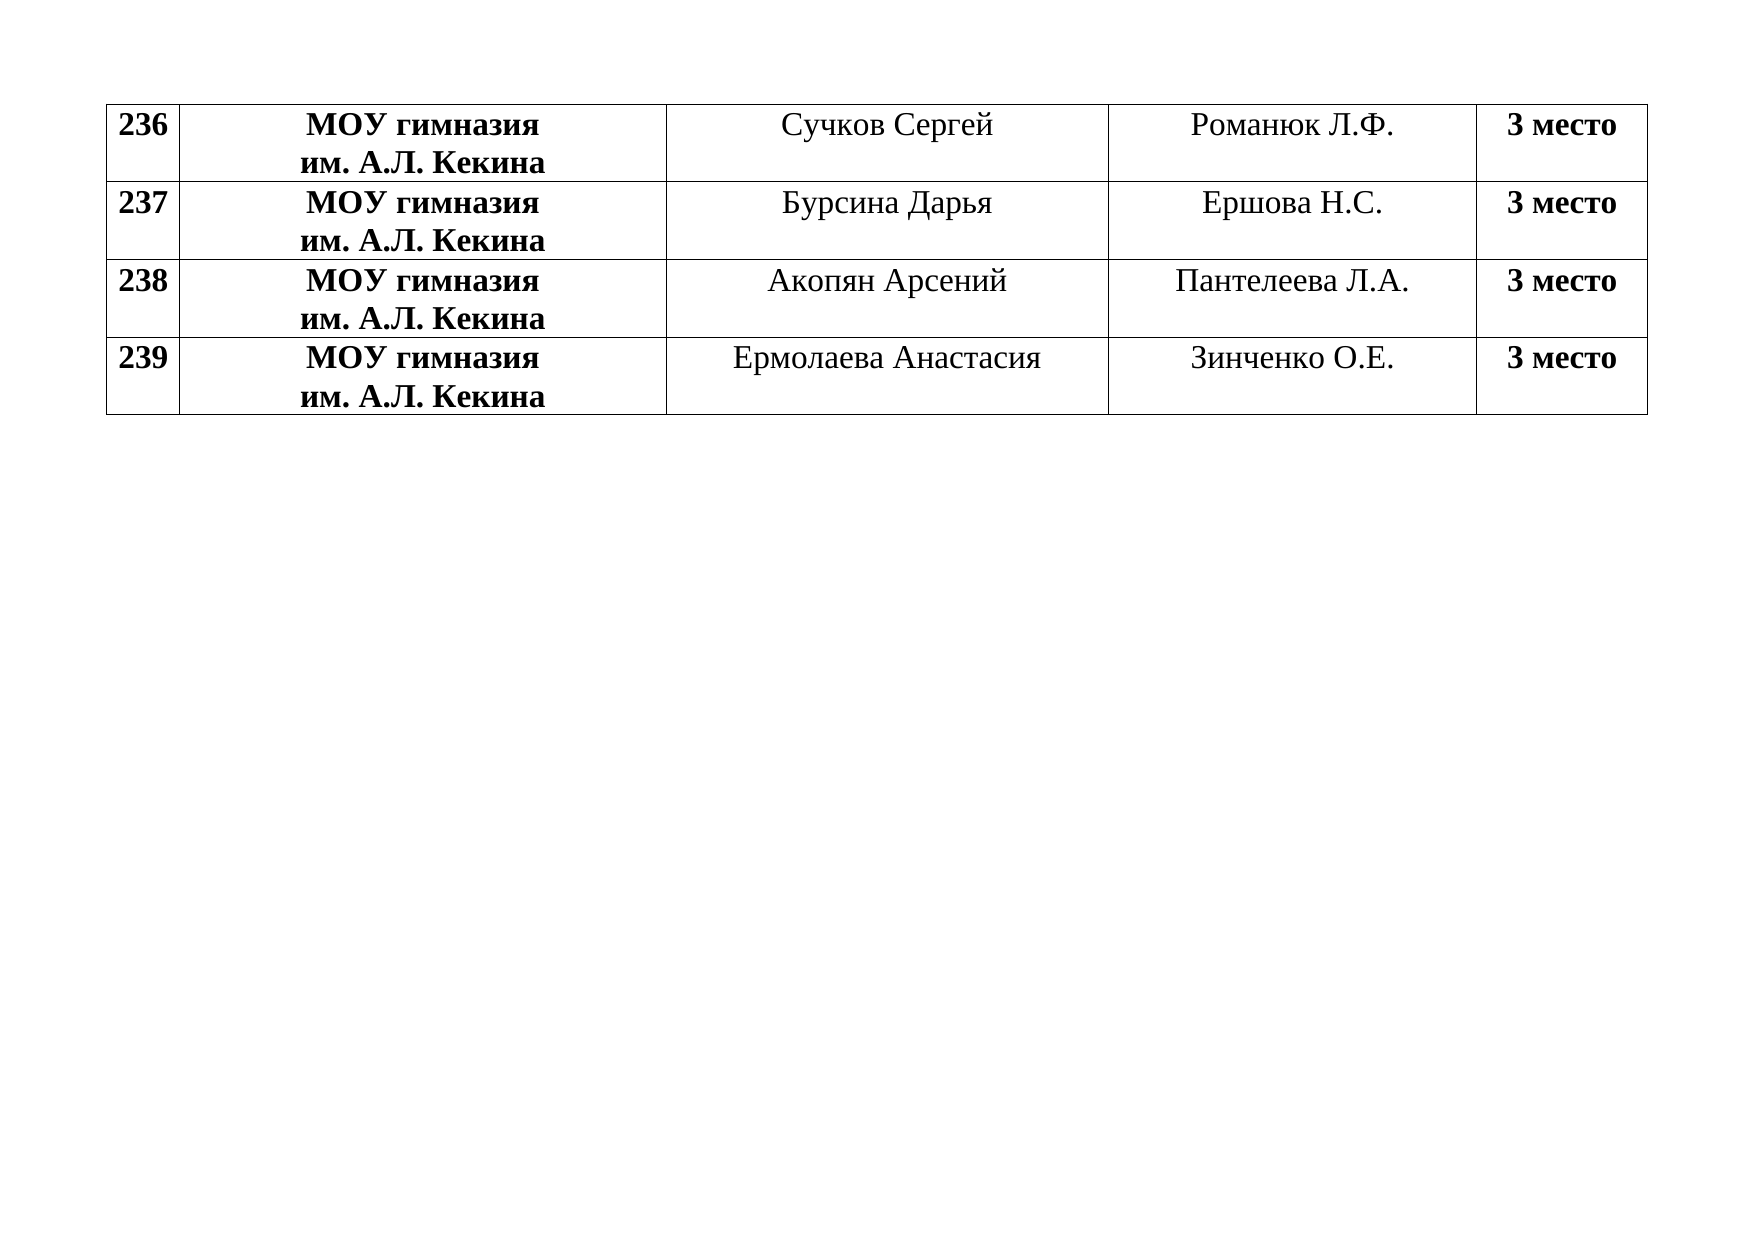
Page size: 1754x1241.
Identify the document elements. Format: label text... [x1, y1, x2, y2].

table_cell Сучков Сергей [667, 105, 1108, 181]
table_cell Ермолаева Анастасия [667, 338, 1108, 414]
table_cell МОУ гимназия им. А.Л. Кекина [180, 338, 666, 414]
table_cell 3 место [1477, 182, 1647, 259]
table_cell МОУ гимназия им. А.Л. Кекина [180, 260, 666, 337]
table_cell 237 [107, 182, 179, 259]
table_cell Пантелеева Л.А. [1109, 260, 1476, 337]
table_cell 3 место [1477, 105, 1647, 181]
table_cell Бурсина Дарья [667, 182, 1108, 259]
table_cell МОУ гимназия им. А.Л. Кекина [180, 182, 666, 259]
table_cell 238 [107, 260, 179, 337]
table_cell 239 [107, 338, 179, 414]
table_cell Зинченко О.Е. [1109, 338, 1476, 414]
table_cell Ершова Н.С. [1109, 182, 1476, 259]
table_cell 3 место [1477, 338, 1647, 414]
table_cell Акопян Арсений [667, 260, 1108, 337]
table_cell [180, 105, 666, 181]
table_cell 3 место [1477, 260, 1647, 337]
table_cell 236 [107, 105, 179, 181]
table_cell Романюк Л.Ф. [1109, 105, 1476, 181]
